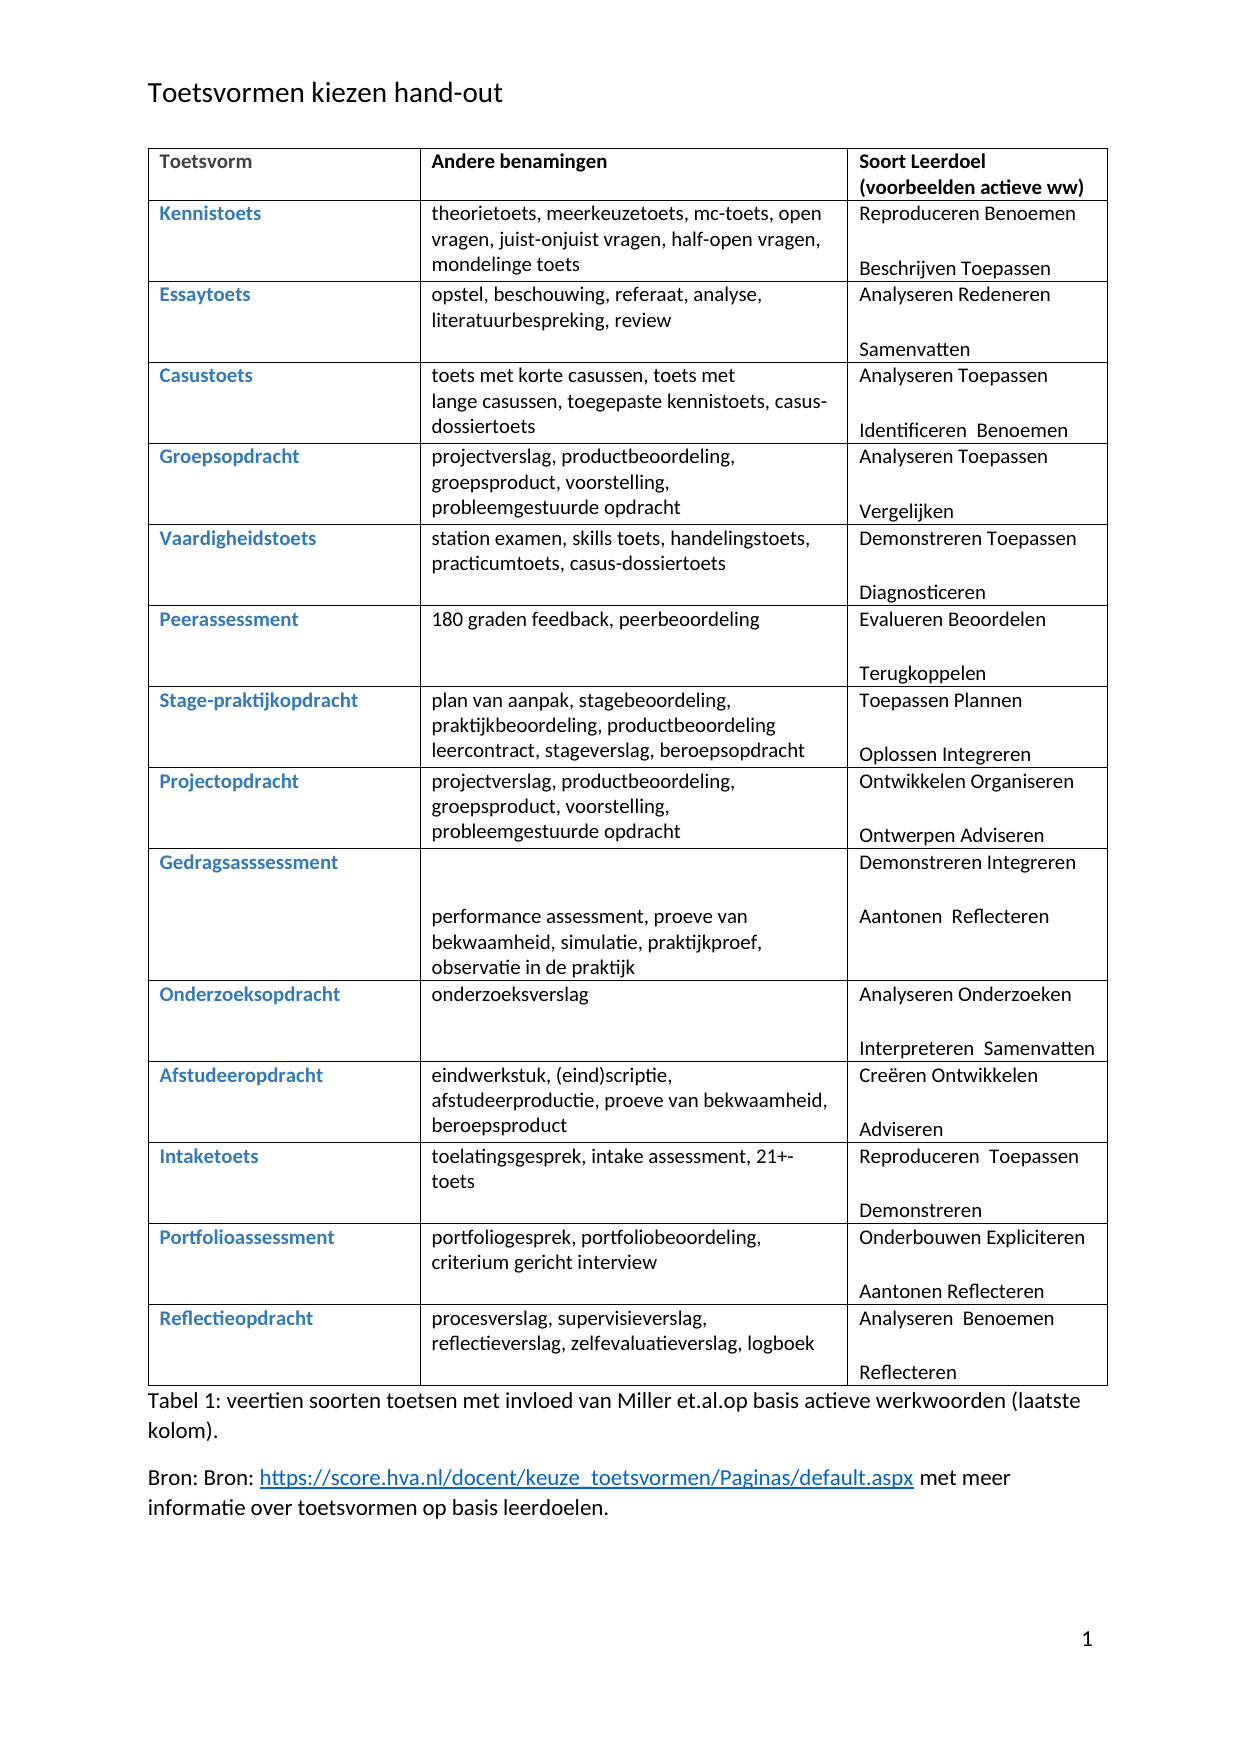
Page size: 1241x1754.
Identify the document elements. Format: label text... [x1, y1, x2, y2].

table_cell portfoliogesprek, portfoliobeoordeling, criterium gericht interview [421, 1224, 847, 1304]
table_cell Demonstreren Integreren Aantonen Reflecteren [848, 849, 1107, 980]
table_cell Vaardigheidstoets [149, 525, 420, 605]
table_cell toets met korte casussen, toets met lange casussen, toegepaste kennistoets, casus-dossiertoets [421, 363, 847, 443]
table_cell Analyseren Onderzoeken Interpreteren Samenvatten [848, 981, 1107, 1061]
table_cell opstel, beschouwing, referaat, analyse, literatuurbespreking, review [421, 282, 847, 362]
table_cell Reflectieopdracht [149, 1305, 420, 1385]
table_cell procesverslag, supervisieverslag, reflectieverslag, zelfevaluatieverslag, logboek [421, 1305, 847, 1385]
table_cell station examen, skills toets, handelingstoets, practicumtoets, casus-dossiertoets [421, 525, 847, 605]
table_cell projectverslag, productbeoordeling, groepsproduct, voorstelling, probleemgestuurde opdracht [421, 444, 847, 524]
table_cell onderzoeksverslag [421, 981, 847, 1061]
table_header Andere benamingen [421, 149, 847, 199]
table_header Toetsvorm [149, 149, 420, 199]
table_cell Creëren Ontwikkelen Adviseren [848, 1062, 1107, 1142]
table_cell Reproduceren Benoemen Beschrijven Toepassen [848, 201, 1107, 281]
table_header Soort Leerdoel (voorbeelden actieve ww) [848, 149, 1107, 199]
table_cell Portfolioassessment [149, 1224, 420, 1304]
table_cell Demonstreren Toepassen Diagnosticeren [848, 525, 1107, 605]
table_cell plan van aanpak, stagebeoordeling, praktijkbeoordeling, productbeoordeling leercontract, stageverslag, beroepsopdracht [421, 687, 847, 767]
table_cell Analyseren Toepassen Vergelijken [848, 444, 1107, 524]
table_cell projectverslag, productbeoordeling, groepsproduct, voorstelling, probleemgestuurde opdracht [421, 768, 847, 848]
table_cell Ontwikkelen Organiseren Ontwerpen Adviseren [848, 768, 1107, 848]
table_cell Stage-praktijkopdracht [149, 687, 420, 767]
table_cell Kennistoets [149, 201, 420, 281]
table_cell Peerassessment [149, 606, 420, 686]
table_cell Gedragsasssessment [149, 849, 420, 980]
table_cell Toepassen Plannen Oplossen Integreren [848, 687, 1107, 767]
table_cell Onderzoeksopdracht [149, 981, 420, 1061]
table_cell Onderbouwen Expliciteren Aantonen Reflecteren [848, 1224, 1107, 1304]
table_cell toelatingsgesprek, intake assessment, 21+-toets [421, 1143, 847, 1223]
table_cell Projectopdracht [149, 768, 420, 848]
text Bron: Bron: https://score.hva.nl/docent/keuze_toetsvormen/Paginas/default.aspx met meer informatie over toetsvormen op basis leerdoelen. [148, 1463, 1093, 1521]
table_cell Intaketoets [149, 1143, 420, 1223]
table_cell Analyseren Benoemen Reflecteren [848, 1305, 1107, 1385]
table_cell Afstudeeropdracht [149, 1062, 420, 1142]
table_cell Analyseren Toepassen Identificeren Benoemen [848, 363, 1107, 443]
table_cell eindwerkstuk, (eind)scriptie, afstudeerproductie, proeve van bekwaamheid, beroepsproduct [421, 1062, 847, 1142]
table_cell performance assessment, proeve van bekwaamheid, simulatie, praktijkproef, observatie in de praktijk [421, 849, 847, 980]
table_cell Evalueren Beoordelen Terugkoppelen [848, 606, 1107, 686]
table_cell 180 graden feedback, peerbeoordeling [421, 606, 847, 686]
text Tabel 1: veertien soorten toetsen met invloed van Miller et.al.op basis actieve werkwoorden (laatste kolom). [148, 1386, 1093, 1444]
table_cell Analyseren Redeneren Samenvatten [848, 282, 1107, 362]
table_cell Casustoets [149, 363, 420, 443]
table_cell Reproduceren Toepassen Demonstreren [848, 1143, 1107, 1223]
table_cell Groepsopdracht [149, 444, 420, 524]
table_cell Essaytoets [149, 282, 420, 362]
table_cell theorietoets, meerkeuzetoets, mc-toets, open vragen, juist-onjuist vragen, half-open vragen, mondelinge toets [421, 201, 847, 281]
